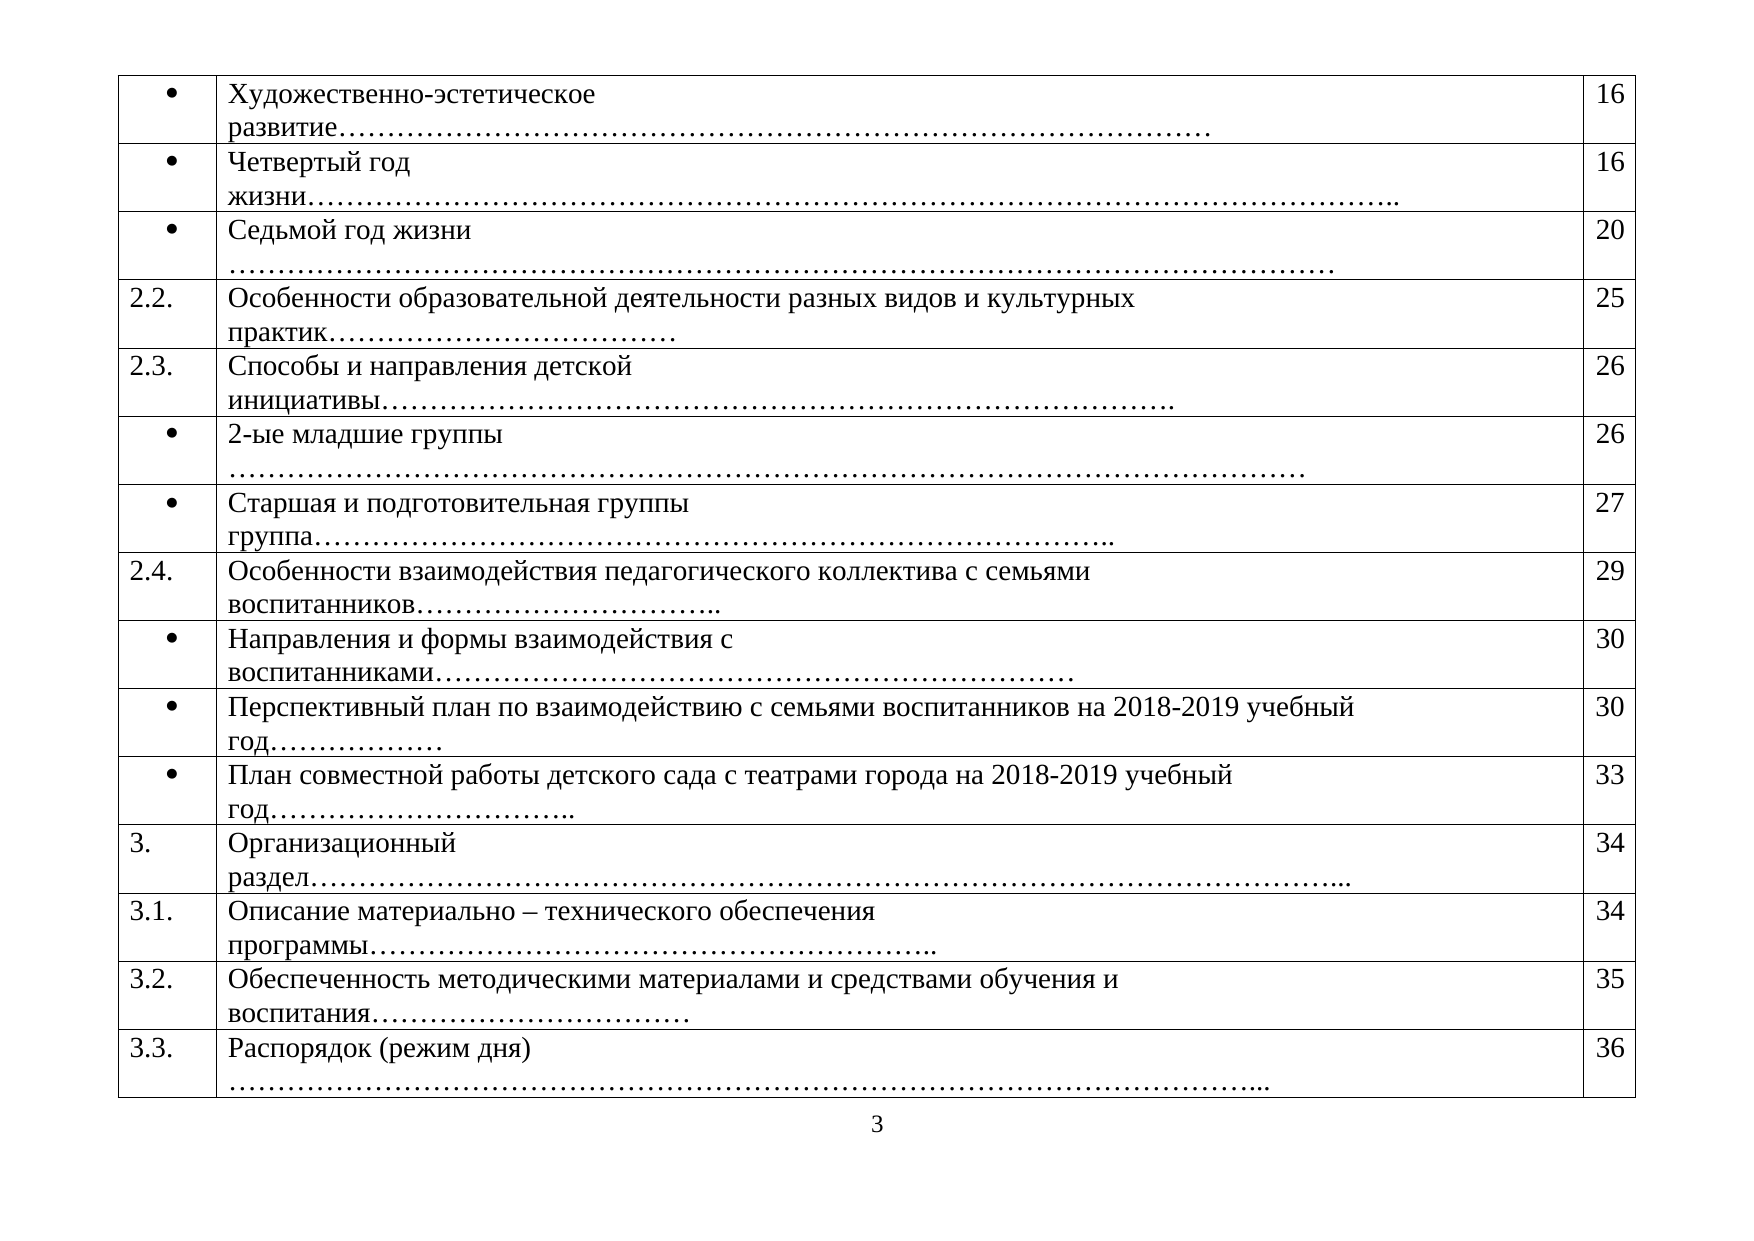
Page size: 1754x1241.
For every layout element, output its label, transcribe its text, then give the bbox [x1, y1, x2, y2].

table_cell Старшая и подготовительная группы группа……………………………………………………………………….. [217, 485, 1583, 552]
table_cell Четвертый год жизни………………………………………………………………………………………………….. [217, 144, 1583, 211]
table_cell 20 [1584, 212, 1635, 279]
table_cell 35 [1584, 962, 1635, 1029]
table_cell [119, 76, 216, 143]
table_cell [119, 757, 216, 824]
table_cell [119, 689, 216, 756]
table_cell Обеспеченность методическими материалами и средствами обучения и воспитания…………………………… [217, 962, 1583, 1029]
table_cell Организационный раздел……………………………………………………………………………………………... [217, 825, 1583, 892]
table_cell [119, 621, 216, 688]
table_cell 30 [1584, 689, 1635, 756]
table_cell 26 [1584, 349, 1635, 416]
table_cell 29 [1584, 553, 1635, 620]
table_cell 3. [119, 825, 216, 892]
table_cell [119, 417, 216, 484]
table_cell 30 [1584, 621, 1635, 688]
table_cell 34 [1584, 894, 1635, 961]
table_cell 2.4. [119, 553, 216, 620]
table_cell 26 [1584, 417, 1635, 484]
table_cell 27 [1584, 485, 1635, 552]
table_cell 16 [1584, 144, 1635, 211]
table_cell 2.3. [119, 349, 216, 416]
table_cell Распорядок (режим дня)……………………………………………………………………………………………... [217, 1030, 1583, 1097]
table_cell 33 [1584, 757, 1635, 824]
table_cell Способы и направления детской инициативы………………………………………………………………………. [217, 349, 1583, 416]
table_cell 2.2. [119, 280, 216, 347]
table_cell [119, 212, 216, 279]
table_cell 3.1. [119, 894, 216, 961]
table_cell Направления и формы взаимодействия с воспитанниками………………………………………………………… [217, 621, 1583, 688]
table_cell 16 [1584, 76, 1635, 143]
table_cell 3.2. [119, 962, 216, 1029]
table_cell Седьмой год жизни …………………………………………………………………………………………………… [217, 212, 1583, 279]
table_cell Особенности образовательной деятельности разных видов и культурных практик……………………………… [217, 280, 1583, 347]
table_cell [119, 485, 216, 552]
table_cell 3.3. [119, 1030, 216, 1097]
table_cell План совместной работы детского сада с театрами города на 2018-2019 учебный год………………………….. [217, 757, 1583, 824]
table_cell Особенности взаимодействия педагогического коллектива с семьями воспитанников………………………….. [217, 553, 1583, 620]
table_cell 2-ые младшие группы ………………………………………………………………………………………………… [217, 417, 1583, 484]
table_cell Художественно-эстетическое развитие……………………………………………………………………………… [217, 76, 1583, 143]
table_cell 34 [1584, 825, 1635, 892]
table_cell 36 [1584, 1030, 1635, 1097]
table_cell Описание материально – технического обеспечения программы………………………………………………….. [217, 894, 1583, 961]
table_cell 25 [1584, 280, 1635, 347]
table_cell [119, 144, 216, 211]
table_cell Перспективный план по взаимодействию с семьями воспитанников на 2018-2019 учебный год……………… [217, 689, 1583, 756]
